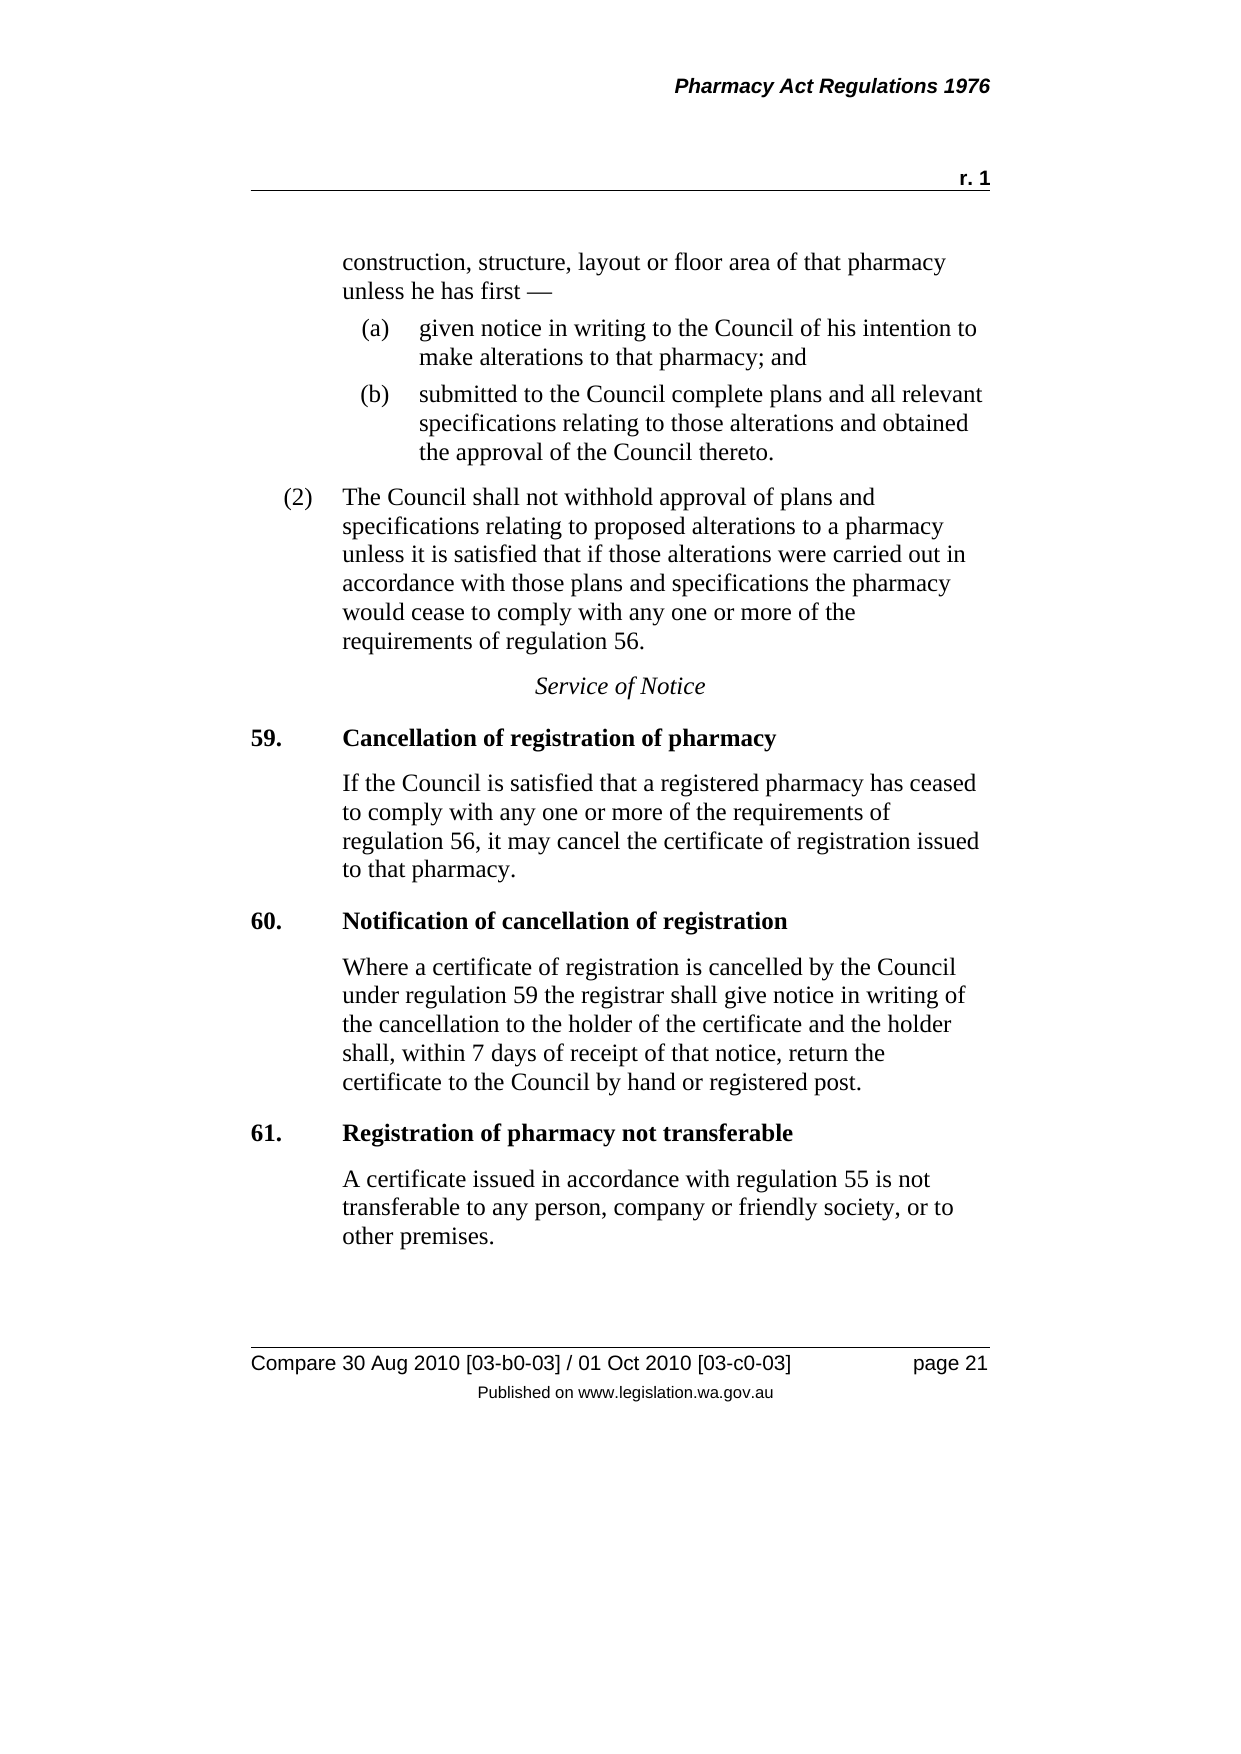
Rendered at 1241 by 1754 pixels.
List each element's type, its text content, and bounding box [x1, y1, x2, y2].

subtitle 59. Cancellation of registration of pharmacy [251, 723, 990, 752]
subtitle 61. Registration of pharmacy not transferable [251, 1118, 990, 1147]
text If the Council is satisfied that a registered pharmacy has ceased to comply with any one or more of the requirements of regulation 56, it may cancel the certificate of registration issued to that pharmacy. [251, 768, 990, 883]
text A certificate issued in accordance with regulation 55 is not transferable to any person, company or friendly society, or to other premises. [251, 1164, 990, 1250]
text (a) given notice in writing to the Council of his intention to make alterations to that pharmacy; and [251, 313, 990, 371]
text Where a certificate of registration is cancelled by the Council under regulation 59 the registrar shall give notice in writing of the cancellation to the holder of the certificate and the holder shall, within 7 days of receipt of that notice, return the certificate to the Council by hand or registered post. [251, 952, 990, 1095]
subtitle Service of Notice [251, 671, 990, 700]
text (b) submitted to the Council complete plans and all relevant specifications relating to those alterations and obtained the approval of the Council thereto. [251, 379, 990, 465]
subtitle 60. Notification of cancellation of registration [251, 906, 990, 935]
text (2) The Council shall not withhold approval of plans and specifications relating to proposed alterations to a pharmacy unless it is satisfied that if those alterations were carried out in accordance with those plans and specifications the pharmacy would cease to comply with any one or more of the requirements of regulation 56. [251, 482, 990, 654]
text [251, 247, 990, 305]
